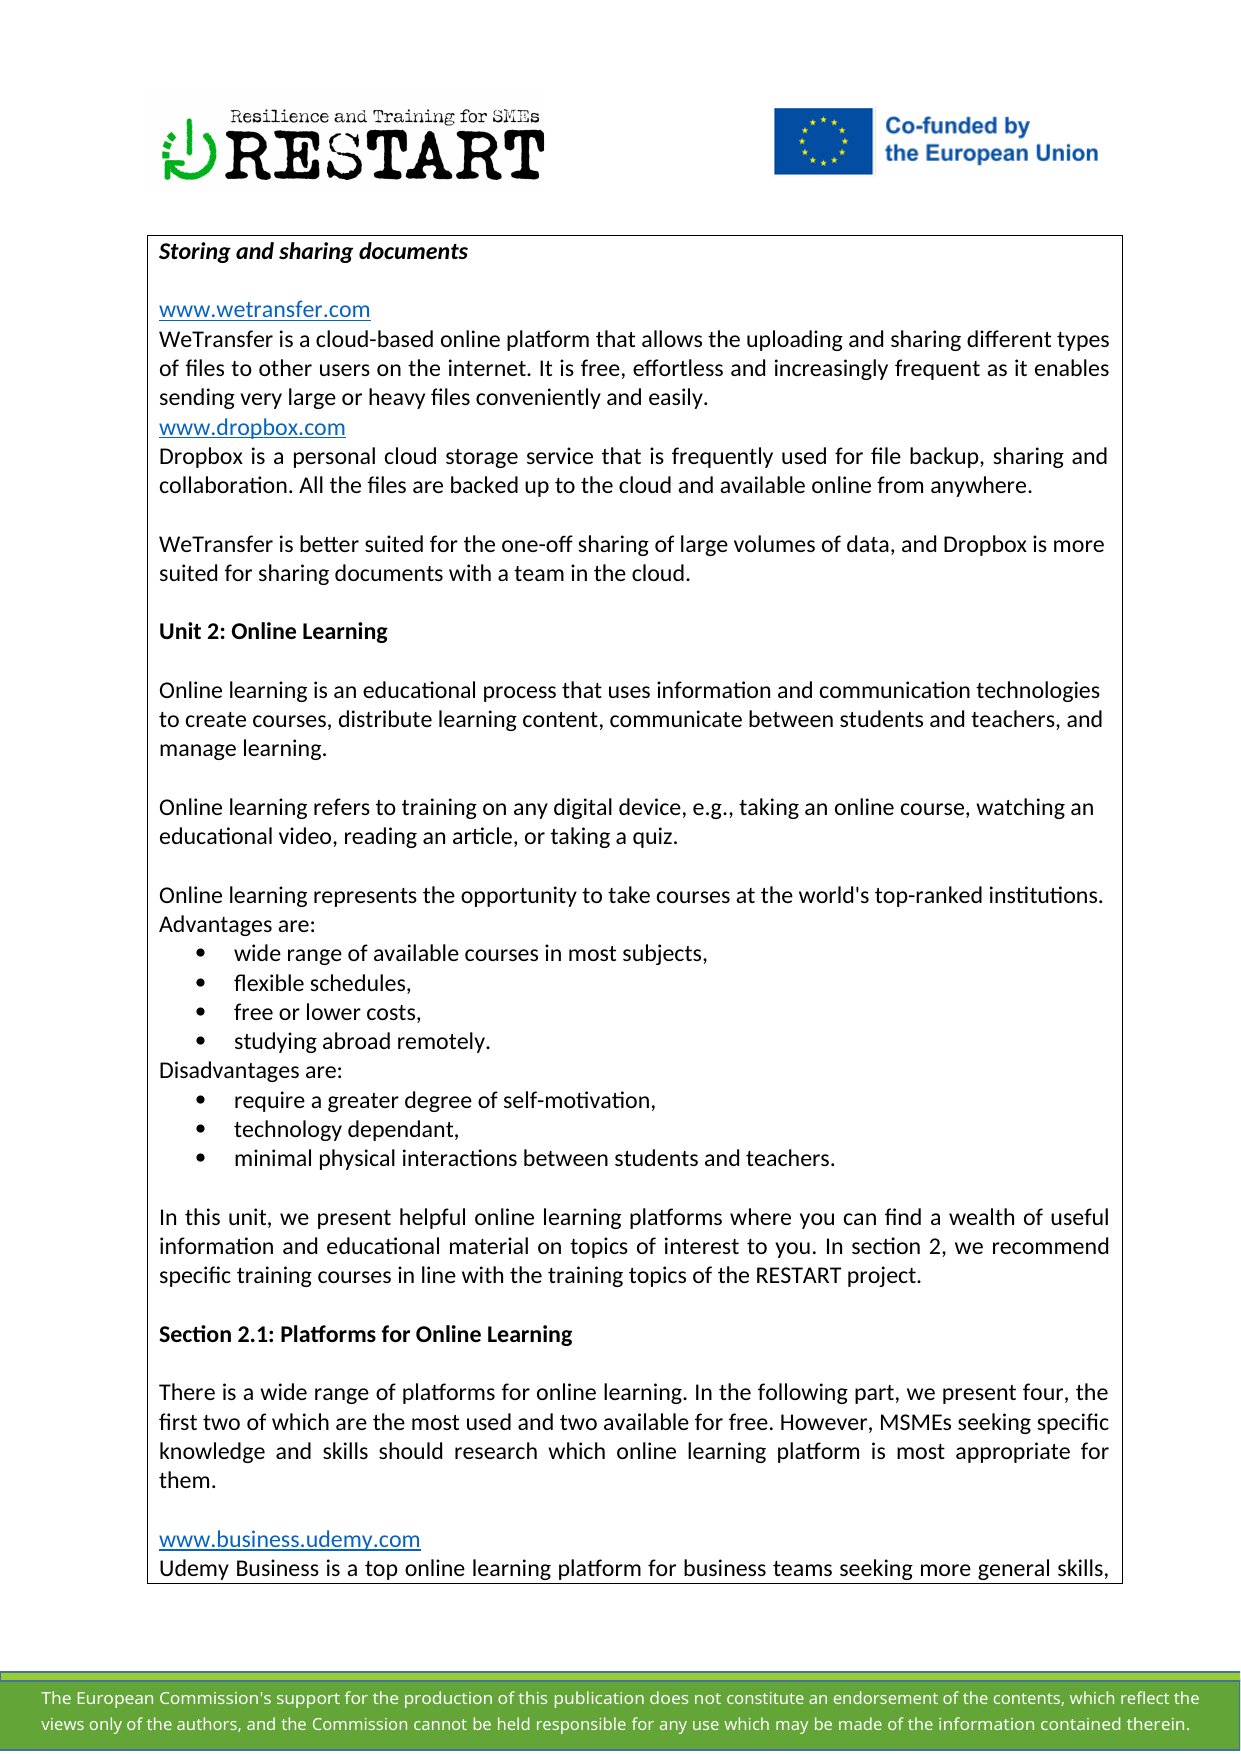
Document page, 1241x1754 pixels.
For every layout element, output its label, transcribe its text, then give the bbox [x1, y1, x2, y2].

picture [770, 104, 1123, 179]
picture [147, 91, 544, 192]
